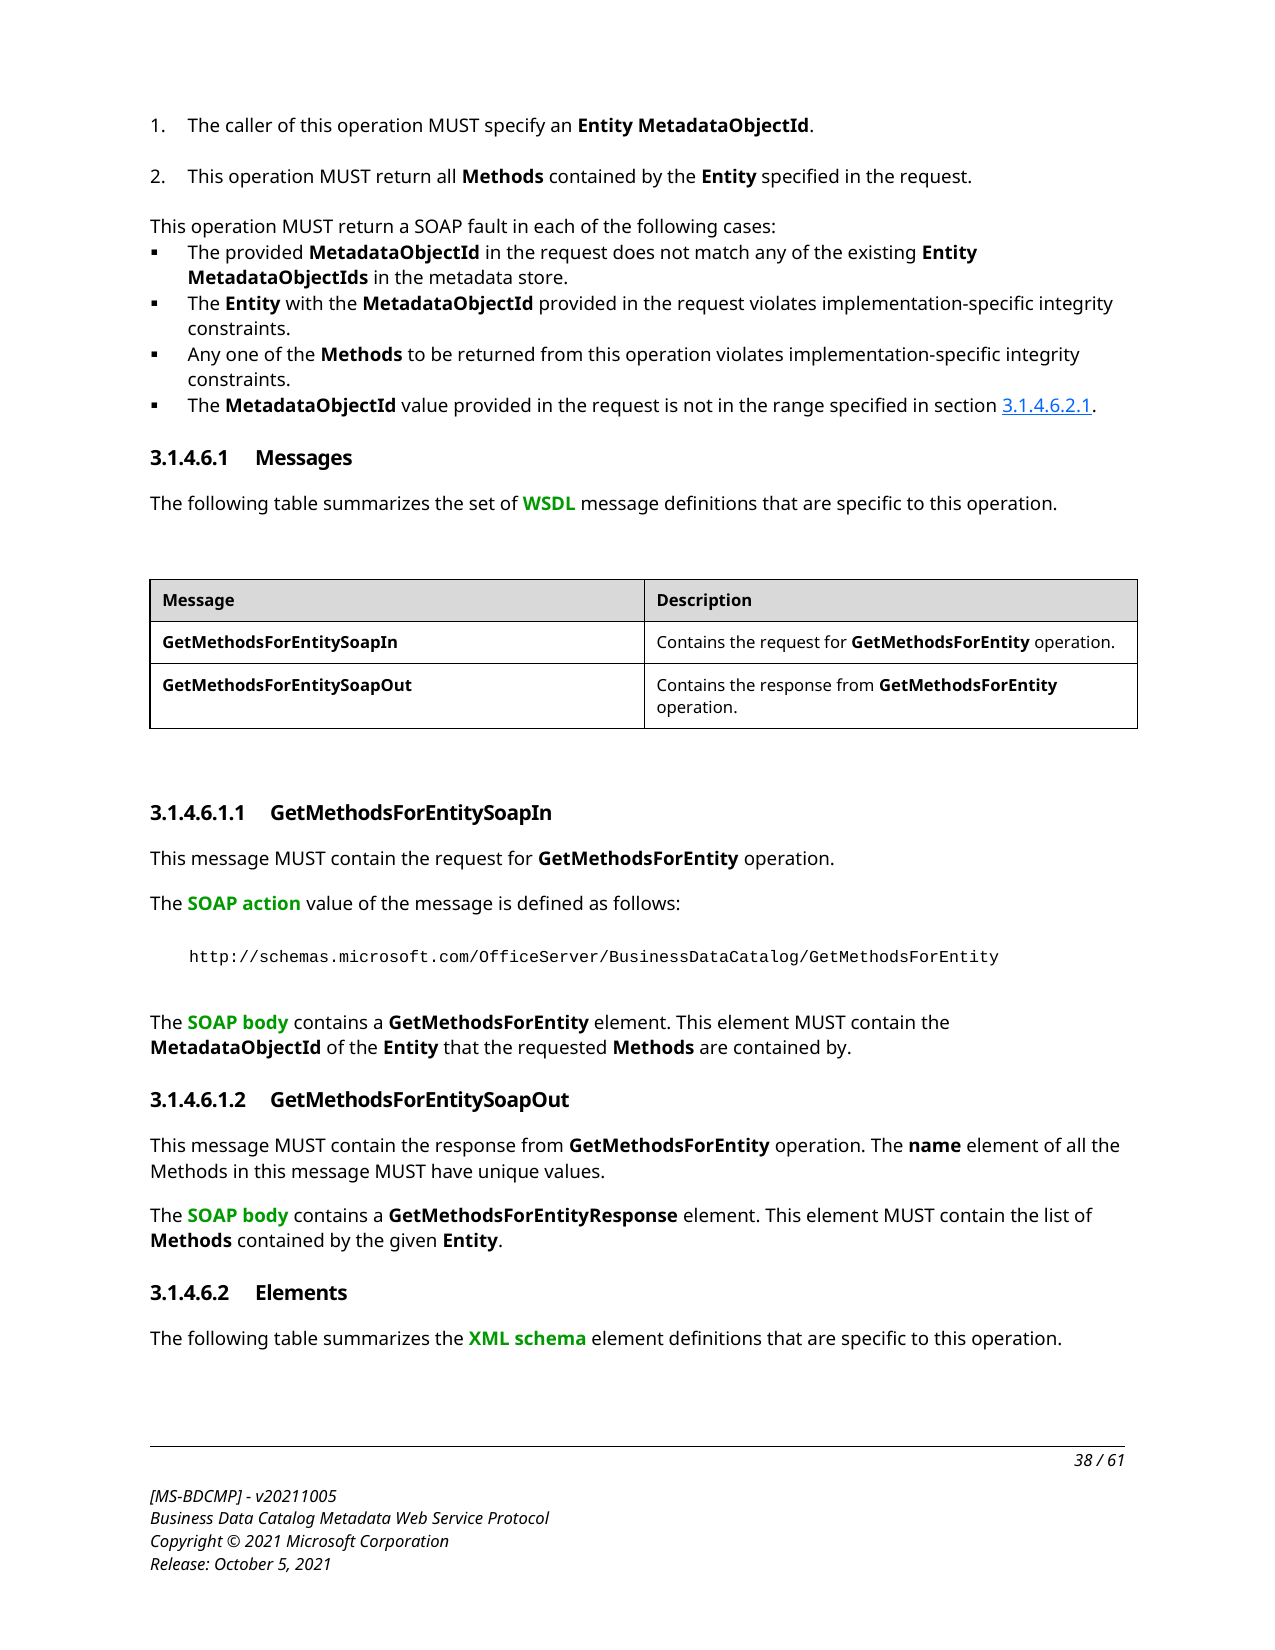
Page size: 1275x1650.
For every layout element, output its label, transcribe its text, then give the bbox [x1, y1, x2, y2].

subtitle GetMethodsForEntitySoapOut [150, 1085, 1125, 1114]
list The Entity with the MetadataObjectId provided in the request violates implementation-specific integrity constraints. [150, 290, 1125, 341]
text The SOAP body contains a GetMethodsForEntity element. This element MUST contain the MetadataObjectId of the Entity that the requested Methods are contained by. [150, 1009, 1125, 1060]
table_header Message [151, 580, 644, 621]
list The MetadataObjectId value provided in the request is not in the range specified in section 3.1.4.6.2.1. [150, 392, 1125, 418]
table_cell Contains the request for GetMethodsForEntity operation. [645, 622, 1137, 663]
text The following table summarizes the XML schema element definitions that are specific to this operation. [150, 1325, 1125, 1351]
subtitle Messages [150, 443, 1125, 471]
text The SOAP body contains a GetMethodsForEntityResponse element. This element MUST contain the list of Methods contained by the given Entity. [150, 1202, 1125, 1253]
list This operation MUST return all Methods contained by the Entity specified in the request. [150, 163, 1125, 188]
subtitle Elements [150, 1278, 1125, 1307]
text This message MUST contain the response from GetMethodsForEntity operation. The name element of all the Methods in this message MUST have unique values. [150, 1132, 1125, 1183]
list The caller of this operation MUST specify an Entity MetadataObjectId. [150, 112, 1125, 138]
text The SOAP action value of the message is defined as follows: [150, 890, 1125, 915]
subtitle GetMethodsForEntitySoapIn [150, 798, 1125, 827]
table_header Description [645, 580, 1137, 621]
text The following table summarizes the set of WSDL message definitions that are specific to this operation. [150, 490, 1125, 515]
list The provided MetadataObjectId in the request does not match any of the existing Entity MetadataObjectIds in the metadata store. [150, 239, 1125, 290]
table_cell GetMethodsForEntitySoapIn [151, 622, 644, 663]
text This message MUST contain the request for GetMethodsForEntity operation. [150, 846, 1125, 871]
table_cell GetMethodsForEntitySoapOut [151, 664, 644, 728]
list Any one of the Methods to be returned from this operation violates implementation-specific integrity constraints. [150, 341, 1125, 392]
text http://schemas.microsoft.com/OfficeServer/BusinessDataCatalog/GetMethodsForEntity [175, 940, 1137, 978]
text This operation MUST return a SOAP fault in each of the following cases: [150, 213, 1125, 239]
table_cell Contains the response from GetMethodsForEntity operation. [645, 664, 1137, 728]
